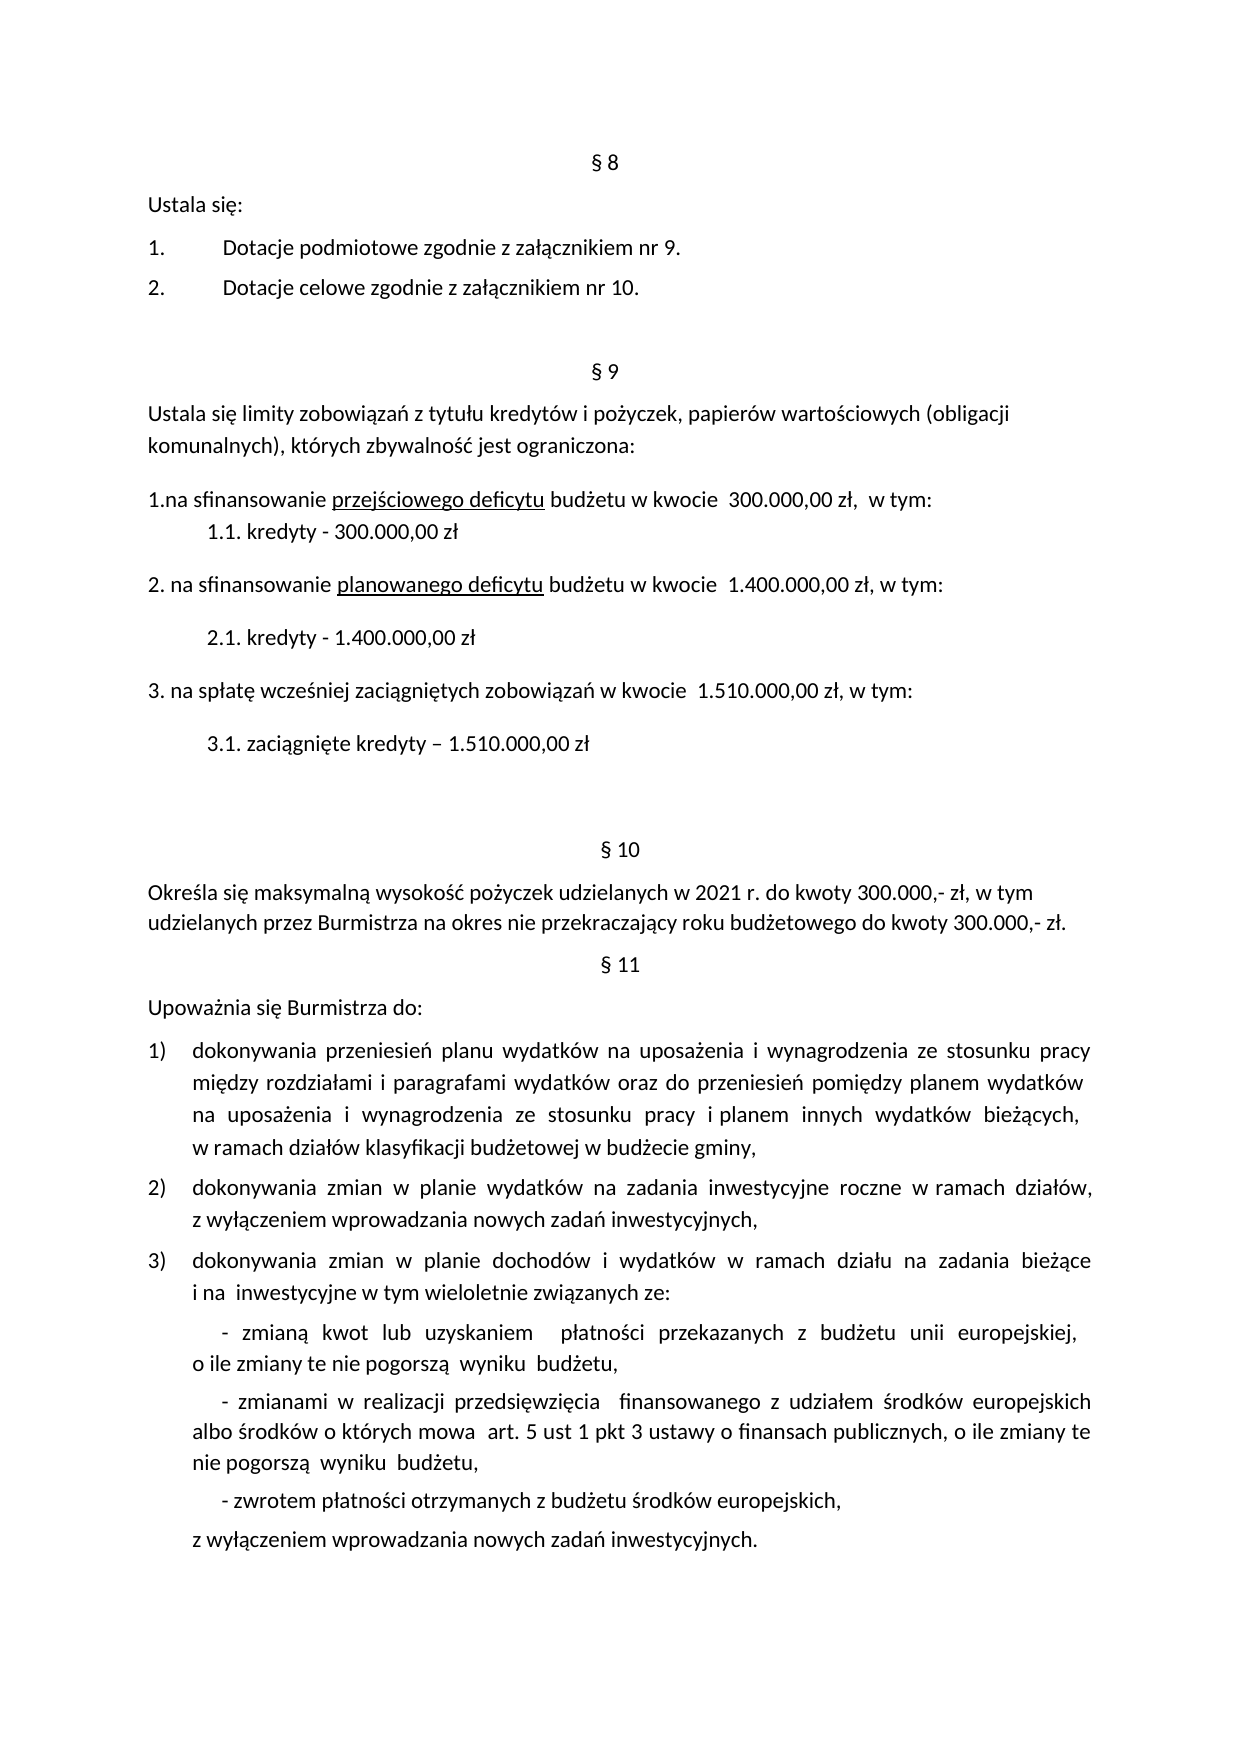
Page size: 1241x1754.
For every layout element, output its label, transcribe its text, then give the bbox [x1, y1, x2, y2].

text Upoważnia się Burmistrza do: [148, 993, 1093, 1021]
list dokonywania zmian w planie dochodów i wydatków w ramach działu na zadania bieżące i na inwestycyjne w tym wieloletnie związanych ze: [148, 1246, 1093, 1306]
list Dotacje celowe zgodnie z załącznikiem nr 10. [148, 273, 1093, 302]
text 2. na sfinansowanie planowanego deficytu budżetu w kwocie 1.400.000,00 zł, w tym: [148, 570, 1093, 598]
list dokonywania przeniesień planu wydatków na uposażenia i wynagrodzenia ze stosunku pracy między rozdziałami i paragrafami wydatków oraz do przeniesień pomiędzy planem wydatków na uposażenia i wynagrodzenia ze stosunku pracy i planem innych wydatków bieżących, w ramach działów klasyfikacji budżetowej w budżecie gminy, [148, 1036, 1093, 1161]
list 1.na sfinansowanie przejściowego deficytu budżetu w kwocie 300.000,00 zł, w tym: [148, 485, 1093, 513]
text - zwrotem płatności otrzymanych z budżetu środków europejskich, [192, 1486, 1093, 1514]
text 3.1. zaciągnięte kredyty – 1.510.000,00 zł [207, 729, 1093, 757]
text - zmianą kwot lub uzyskaniem płatności przekazanych z budżetu unii europejskiej, o ile zmiany te nie pogorszą wyniku budżetu, [192, 1318, 1093, 1377]
text Ustala się limity zobowiązań z tytułu kredytów i pożyczek, papierów wartościowych (obligacji komunalnych), których zbywalność jest ograniczona: [148, 399, 1093, 460]
text § 9 [591, 357, 1093, 385]
text Ustala się: [148, 190, 1093, 218]
text § 10 [148, 835, 1093, 863]
text - zmianami w realizacji przedsięwzięcia finansowanego z udziałem środków europejskich albo środków o których mowa art. 5 ust 1 pkt 3 ustawy o finansach publicznych, o ile zmiany te nie pogorszą wyniku budżetu, [192, 1387, 1093, 1476]
text § 11 [148, 951, 1093, 979]
text 2.1. kredyty - 1.400.000,00 zł [207, 623, 1093, 651]
list Dotacje podmiotowe zgodnie z załącznikiem nr 9. [148, 233, 1093, 261]
text 3. na spłatę wcześniej zaciągniętych zobowiązań w kwocie 1.510.000,00 zł, w tym: [148, 676, 1093, 704]
text § 8 [591, 148, 1093, 176]
text z wyłączeniem wprowadzania nowych zadań inwestycyjnych. [192, 1525, 1093, 1553]
list 1.1. kredyty - 300.000,00 zł [207, 517, 1093, 545]
text Określa się maksymalną wysokość pożyczek udzielanych w 2021 r. do kwoty 300.000,- zł, w tym udzielanych przez Burmistrza na okres nie przekraczający roku budżetowego do kwoty 300.000,- zł. [148, 878, 1093, 936]
list dokonywania zmian w planie wydatków na zadania inwestycyjne roczne w ramach działów, z wyłączeniem wprowadzania nowych zadań inwestycyjnych, [148, 1173, 1093, 1233]
